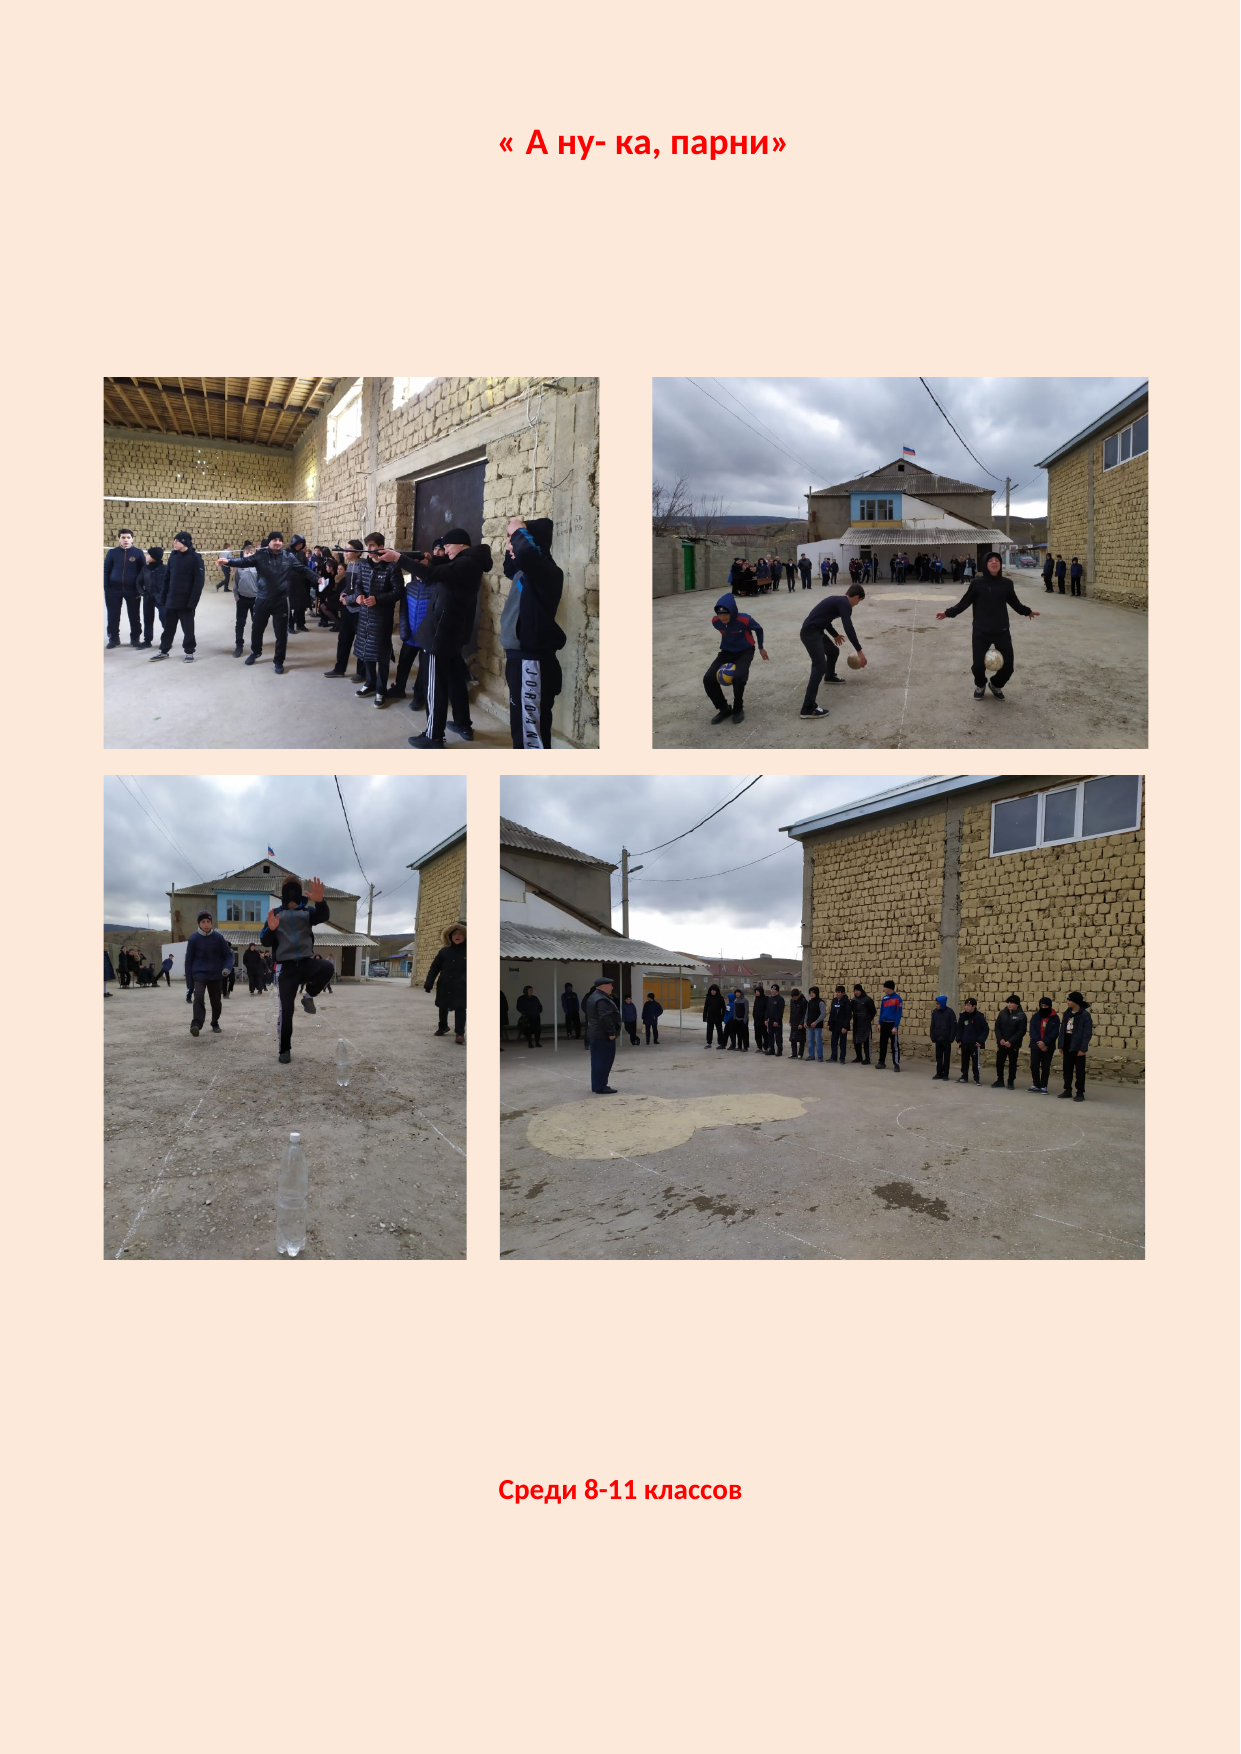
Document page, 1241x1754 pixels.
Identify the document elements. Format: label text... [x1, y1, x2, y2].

text « А ну- ка, парни» [103, 118, 1152, 164]
text Среди 8-11 классов [103, 1471, 1152, 1507]
picture [499, 775, 1146, 1260]
picture [103, 775, 467, 1260]
picture [652, 377, 1149, 749]
picture [103, 377, 600, 749]
